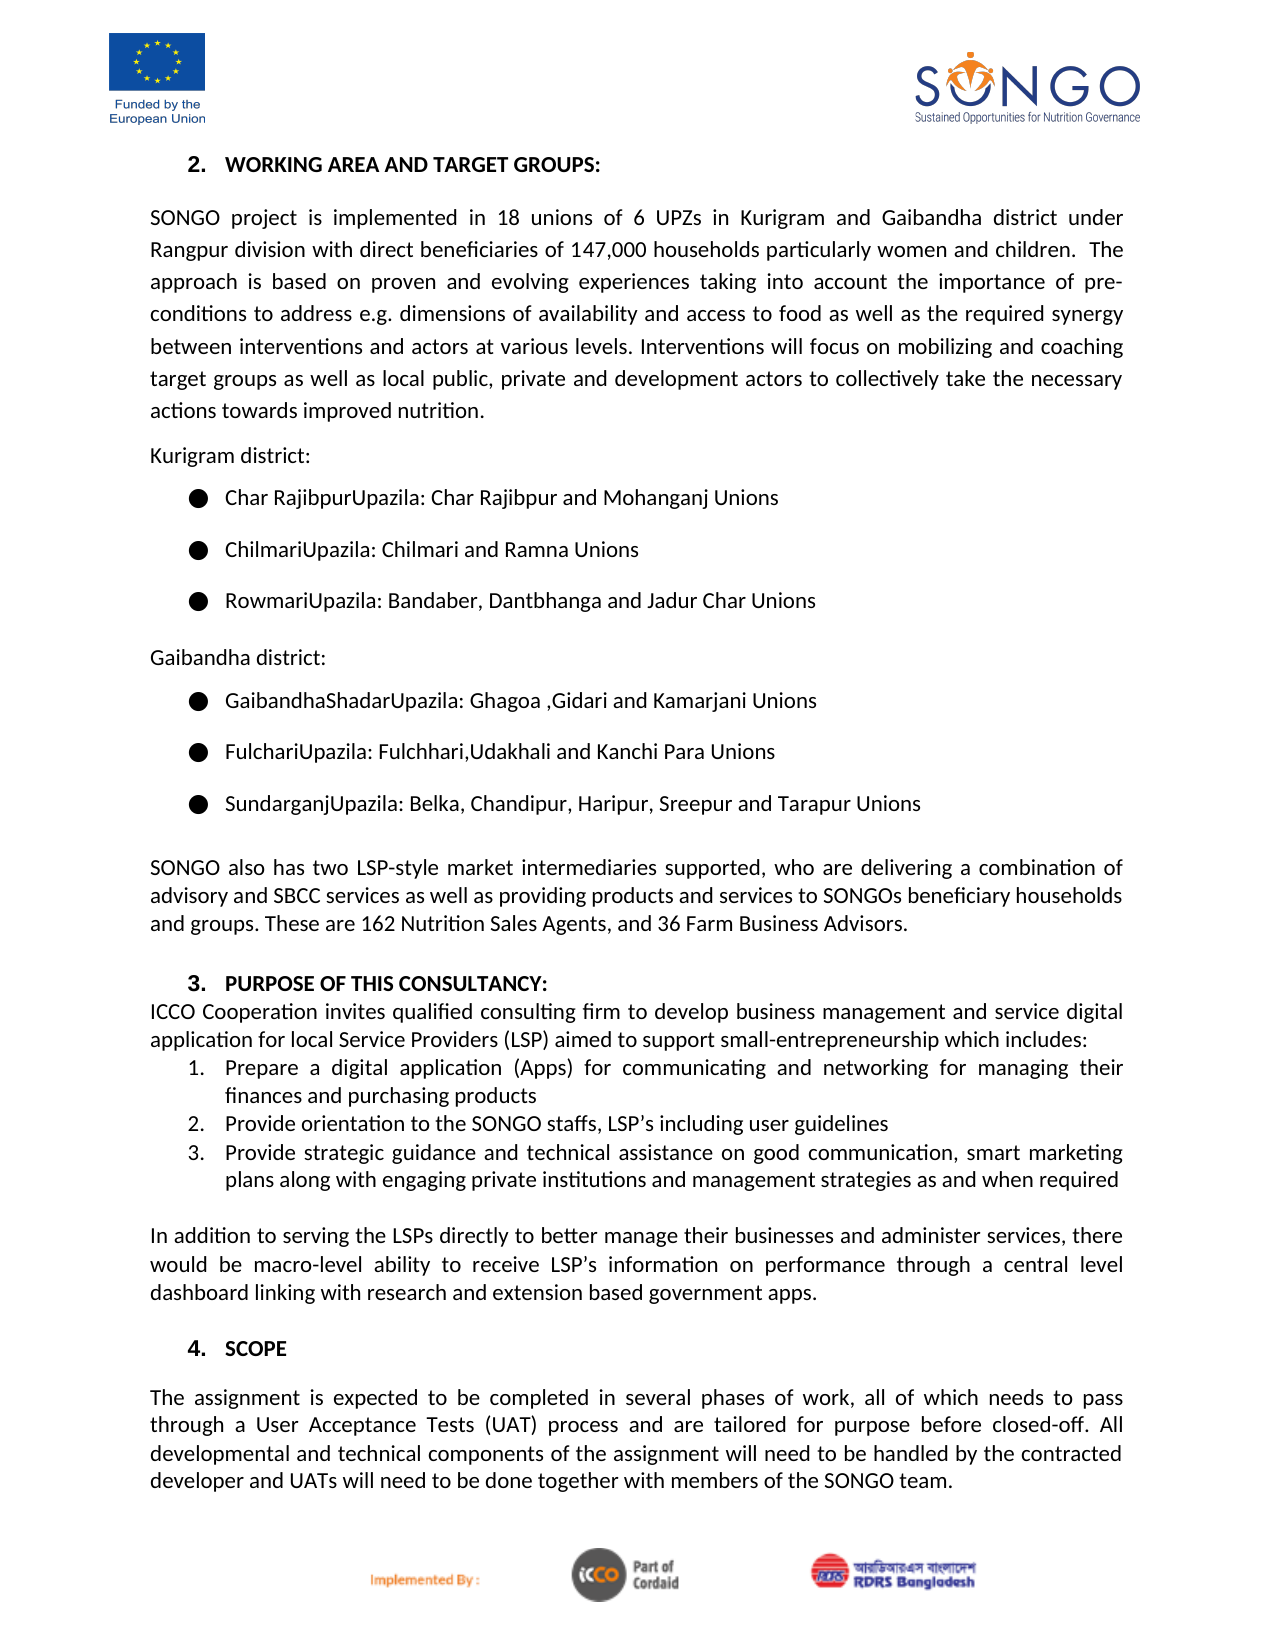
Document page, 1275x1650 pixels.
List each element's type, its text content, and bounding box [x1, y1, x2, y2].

list GaibandhaShadarUpazila: Ghagoa ,Gidari and Kamarjani Unions [187, 671, 1125, 723]
picture [915, 52, 1140, 124]
list WORKING AREA AND TARGET GROUPS: [187, 150, 1125, 178]
text The assignment is expected to be completed in several phases of work, all of which needs to pass through a User Acceptance Tests (UAT) process and are tailored for purpose before closed-off. All developmental and technical components of the assignment will need to be handled by the contracted developer and UATs will need to be done together with members of the SONGO team. [150, 1383, 1125, 1495]
text ICCO Cooperation invites qualified consulting firm to develop business management and service digital application for local Service Providers (LSP) aimed to support small-entrepreneurship which includes: [150, 997, 1125, 1053]
text Kurigram district: [150, 441, 1125, 469]
text SONGO also has two LSP-style market intermediaries supported, who are delivering a combination of advisory and SBCC services as well as providing products and services to SONGOs beneficiary households and groups. These are 162 Nutrition Sales Agents, and 36 Farm Business Advisors. [150, 853, 1125, 937]
list FulchariUpazila: Fulchhari,Udakhali and Kanchi Para Unions [187, 723, 1125, 774]
list PURPOSE OF THIS CONSULTANCY: [187, 969, 1125, 997]
picture [109, 33, 205, 125]
picture [370, 1548, 980, 1602]
list RowmariUpazila: Bandaber, Dantbhanga and Jadur Char Unions [187, 571, 1125, 623]
list SundarganjUpazila: Belka, Chandipur, Haripur, Sreepur and Tarapur Unions [187, 774, 1125, 825]
list ChilmariUpazila: Chilmari and Ramna Unions [187, 520, 1125, 571]
list Char RajibpurUpazila: Char Rajibpur and Mohanganj Unions [187, 469, 1125, 520]
list Provide orientation to the SONGO staffs, LSP’s including user guidelines [187, 1109, 1125, 1138]
text SONGO project is implemented in 18 unions of 6 UPZs in Kurigram and Gaibandha district under Rangpur division with direct beneficiaries of 147,000 households particularly women and children. The approach is based on proven and evolving experiences taking into account the importance of pre-conditions to address e.g. dimensions of availability and access to food as well as the required synergy between interventions and actors at various levels. Interventions will focus on mobilizing and coaching target groups as well as local public, private and development actors to collectively take the necessary actions towards improved nutrition. [150, 203, 1125, 424]
text Gaibandha district: [150, 643, 1125, 671]
list Prepare a digital application (Apps) for communicating and networking for managing their finances and purchasing products [187, 1053, 1125, 1109]
text In addition to serving the LSPs directly to better manage their businesses and administer services, there would be macro-level ability to receive LSP’s information on performance through a central level dashboard linking with research and extension based government apps. [150, 1222, 1125, 1306]
list SCOPE [187, 1334, 1125, 1362]
list Provide strategic guidance and technical assistance on good communication, smart marketing plans along with engaging private institutions and management strategies as and when required [187, 1138, 1125, 1194]
